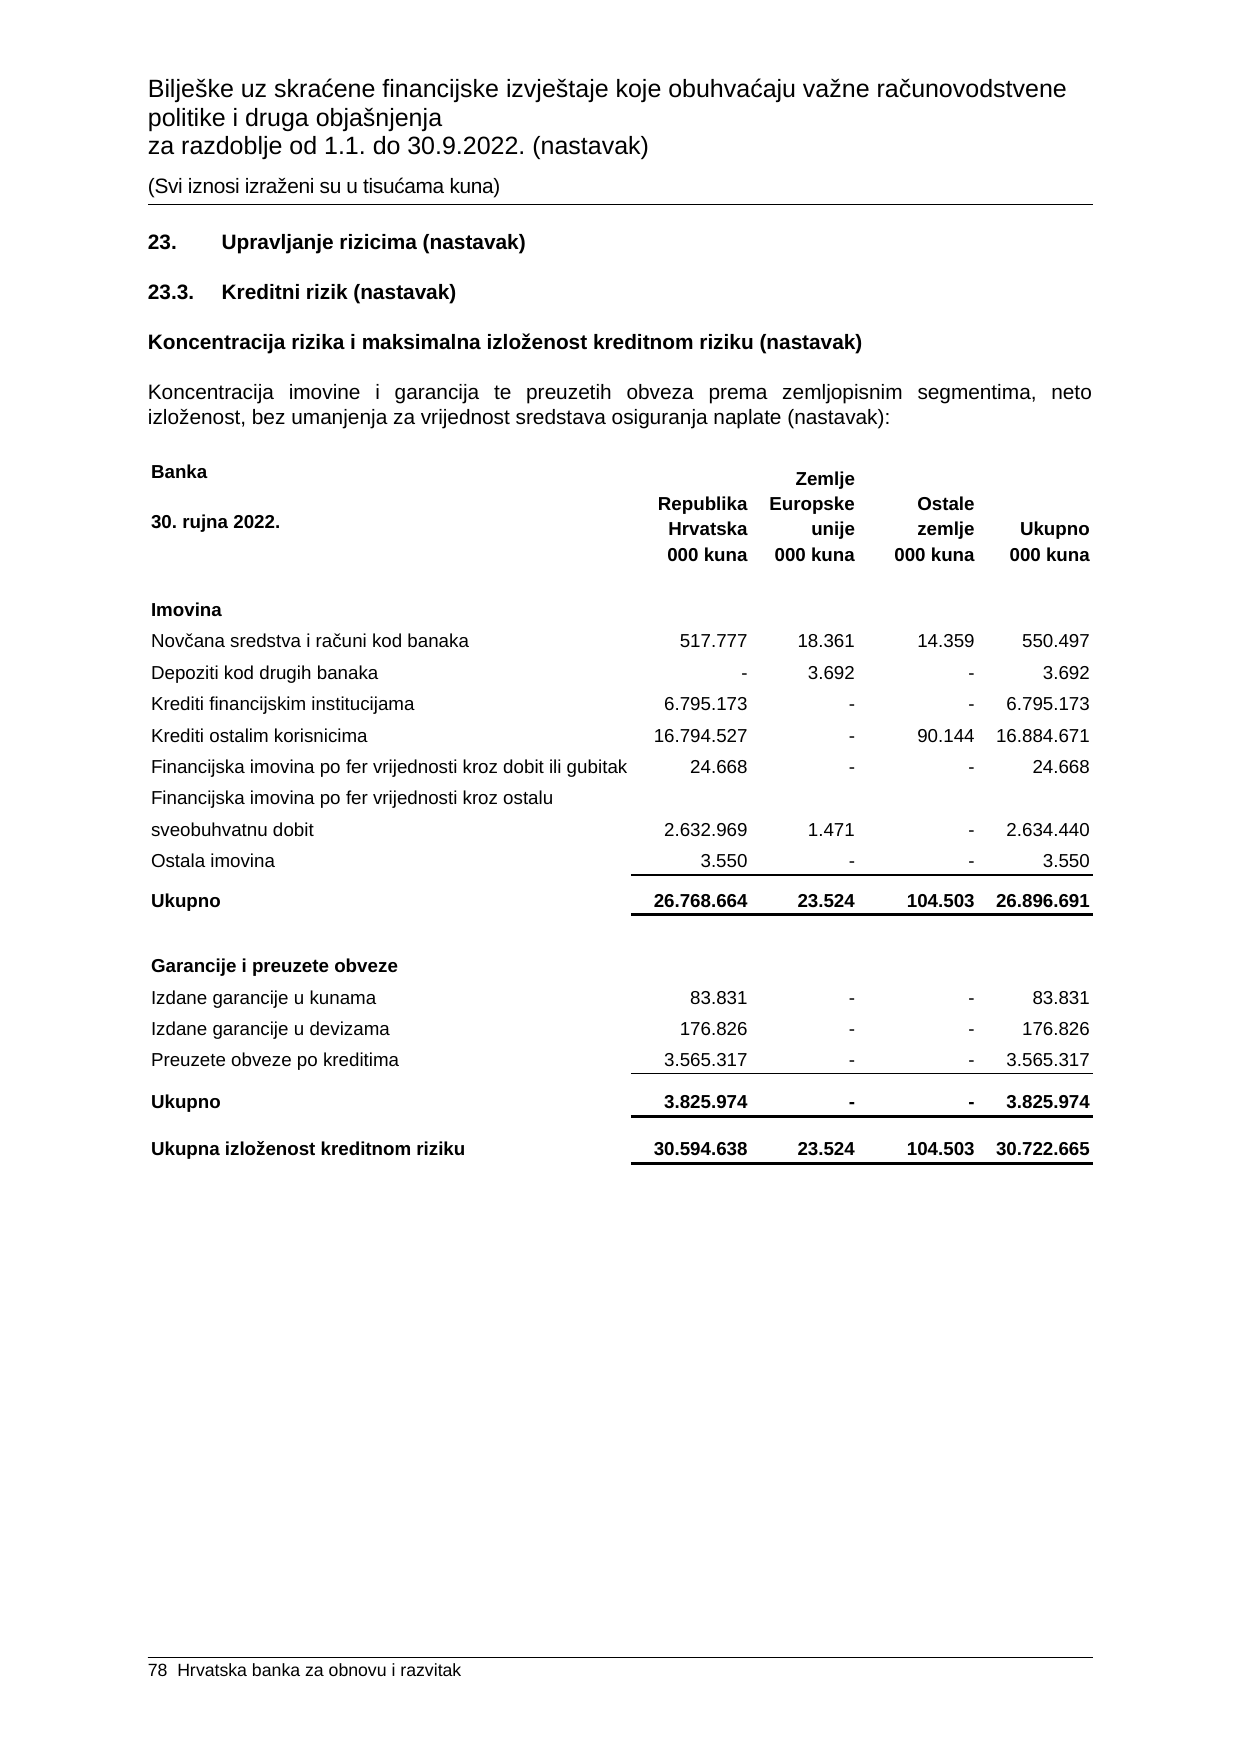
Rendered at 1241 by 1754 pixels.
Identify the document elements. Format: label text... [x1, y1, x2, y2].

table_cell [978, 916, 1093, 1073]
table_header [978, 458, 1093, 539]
text Koncentracija imovine i garancija te preuzetih obveza prema zemljopisnim segmentima, neto izloženost, bez umanjenja za vrijednost sredstava osiguranja naplate (nastavak): [148, 380, 1093, 430]
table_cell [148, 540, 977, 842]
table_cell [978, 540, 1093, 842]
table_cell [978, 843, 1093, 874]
text Koncentracija rizika i maksimalna izloženost kreditnom riziku (nastavak) [148, 330, 1093, 355]
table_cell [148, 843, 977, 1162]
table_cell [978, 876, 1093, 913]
text 23.3. Kreditni rizik (nastavak) [148, 280, 1093, 305]
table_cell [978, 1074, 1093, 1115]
text 23. Upravljanje rizicima (nastavak) [148, 230, 1093, 255]
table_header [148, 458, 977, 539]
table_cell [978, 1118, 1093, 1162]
